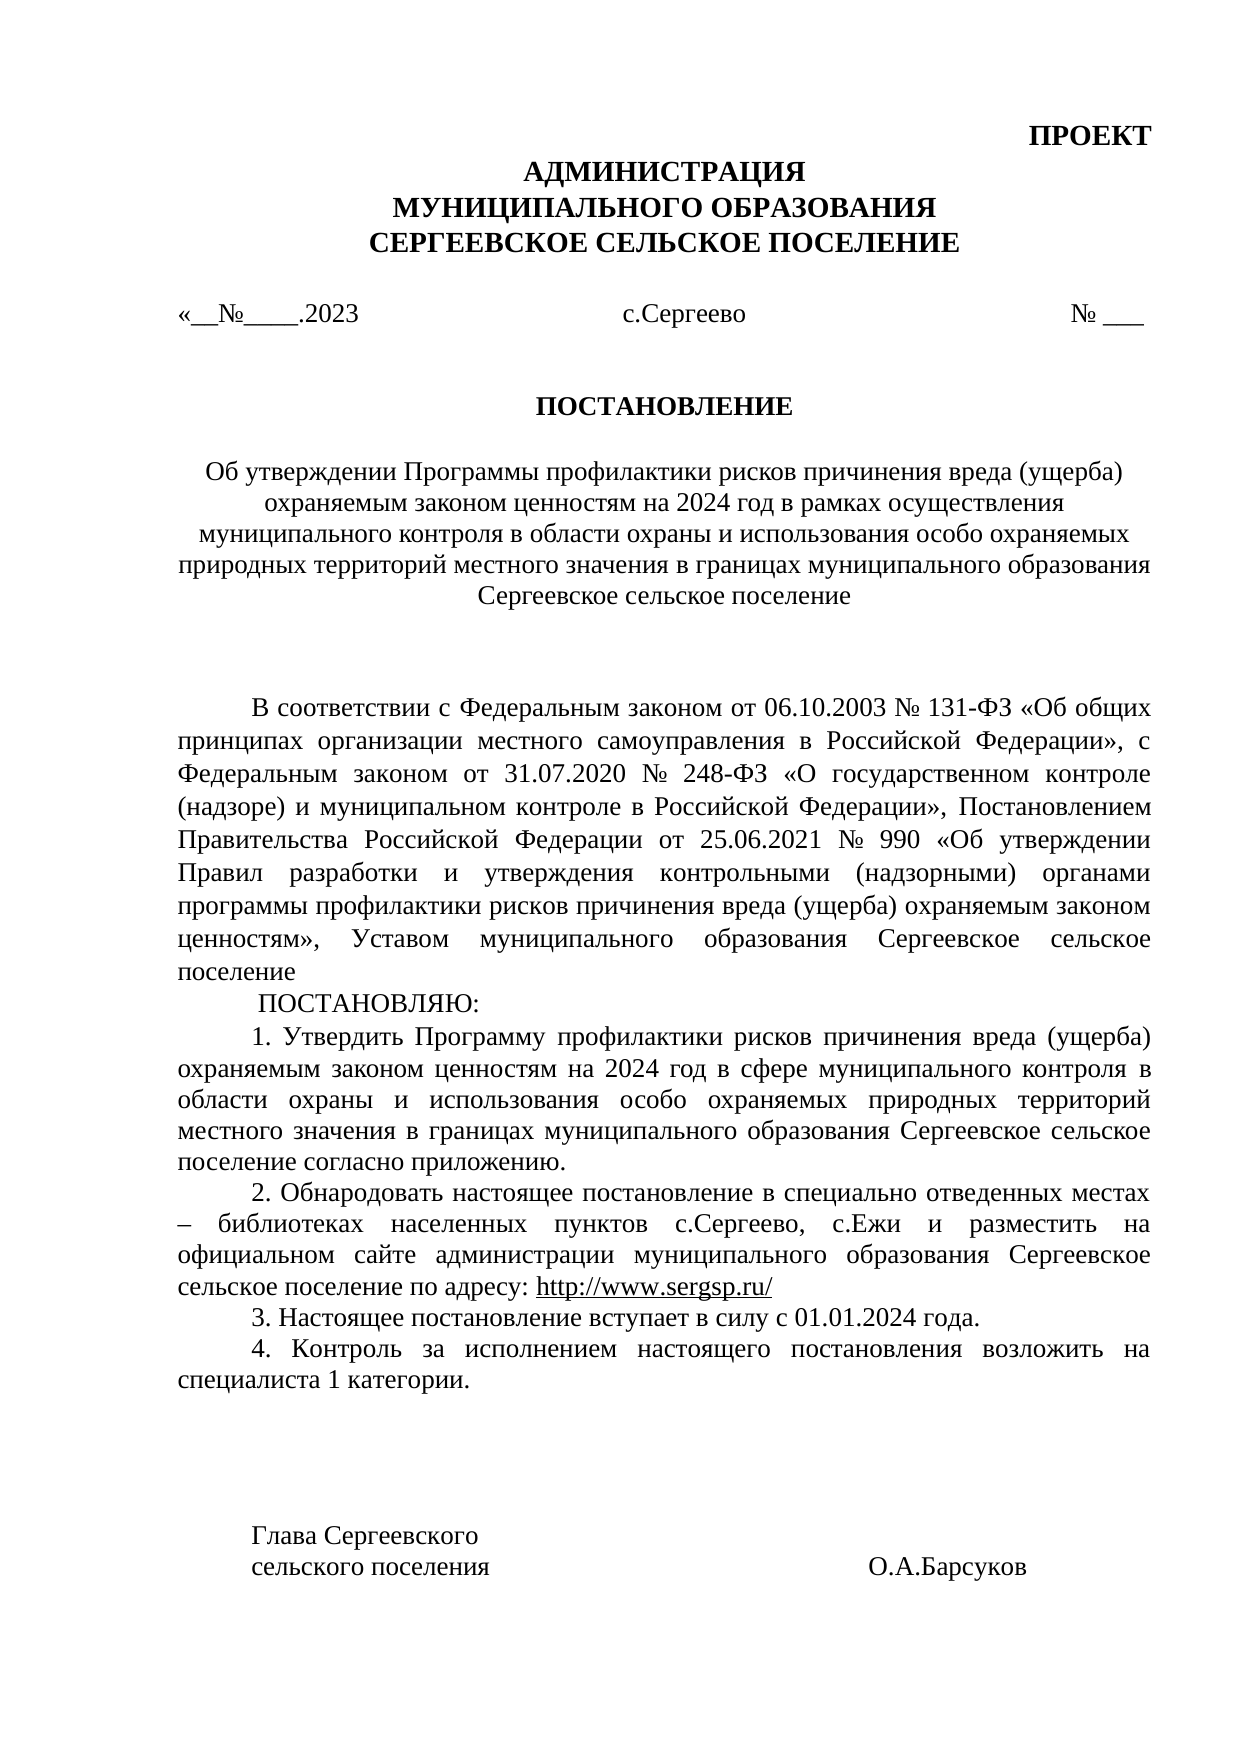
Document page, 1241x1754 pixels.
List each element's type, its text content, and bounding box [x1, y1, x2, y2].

text «__№____.2023 с.Сергеево № ___ [177, 297, 1152, 328]
text Глава Сергеевского [177, 1519, 1152, 1550]
text ПОСТАНОВЛЯЮ: [177, 988, 1152, 1019]
text 4. Контроль за исполнением настоящего постановления возложить на специалиста 1 категории. [177, 1332, 1152, 1394]
text АДМИНИСТРАЦИЯ [177, 154, 1152, 187]
text ПРОЕКТ [177, 118, 1152, 152]
text МУНИЦИПАЛЬНОГО ОБРАЗОВАНИЯ [177, 190, 1152, 223]
text В соответствии с Федеральным законом от 06.10.2003 № 131-ФЗ «Об общих принципах организации местного самоуправления в Российской Федерации», с Федеральным законом от 31.07.2020 № 248-ФЗ «О государственном контроле (надзоре) и муниципальном контроле в Российской Федерации», Постановлением Правительства Российской Федерации от 25.06.2021 № 990 «Об утверждении Правил разработки и утверждения контрольными (надзорными) органами программы профилактики рисков причинения вреда (ущерба) охраняемым законом ценностям», Уставом муниципального образования Сергеевское сельское поселение [177, 691, 1152, 986]
text ПОСТАНОВЛЕНИЕ [177, 391, 1152, 422]
text 3. Настоящее постановление вступает в силу с 01.01.2024 года. [177, 1301, 1152, 1332]
text 2. Обнародовать настоящее постановление в специально отведенных местах – библиотеках населенных пунктов с.Сергеево, с.Ежи и разместить на официальном сайте администрации муниципального образования Сергеевское сельское поселение по адресу: http://www.sergsp.ru/ [177, 1176, 1152, 1301]
subtitle Об утверждении Программы профилактики рисков причинения вреда (ущерба) охраняемым законом ценностям на 2024 год в рамках осуществления муниципального контроля в области охраны и использования особо охраняемых природных территорий местного значения в границах муниципального образования Сергеевское сельское поселение [177, 455, 1152, 611]
subtitle 1. Утвердить Программу профилактики рисков причинения вреда (ущерба) охраняемым законом ценностям на 2024 год в сфере муниципального контроля в области охраны и использования особо охраняемых природных территорий местного значения в границах муниципального образования Сергеевское сельское поселение согласно приложению. [177, 1021, 1152, 1176]
text СЕРГЕЕВСКОЕ СЕЛЬСКОЕ ПОСЕЛЕНИЕ [177, 226, 1152, 259]
text сельского поселения О.А.Барсуков [177, 1550, 1152, 1581]
